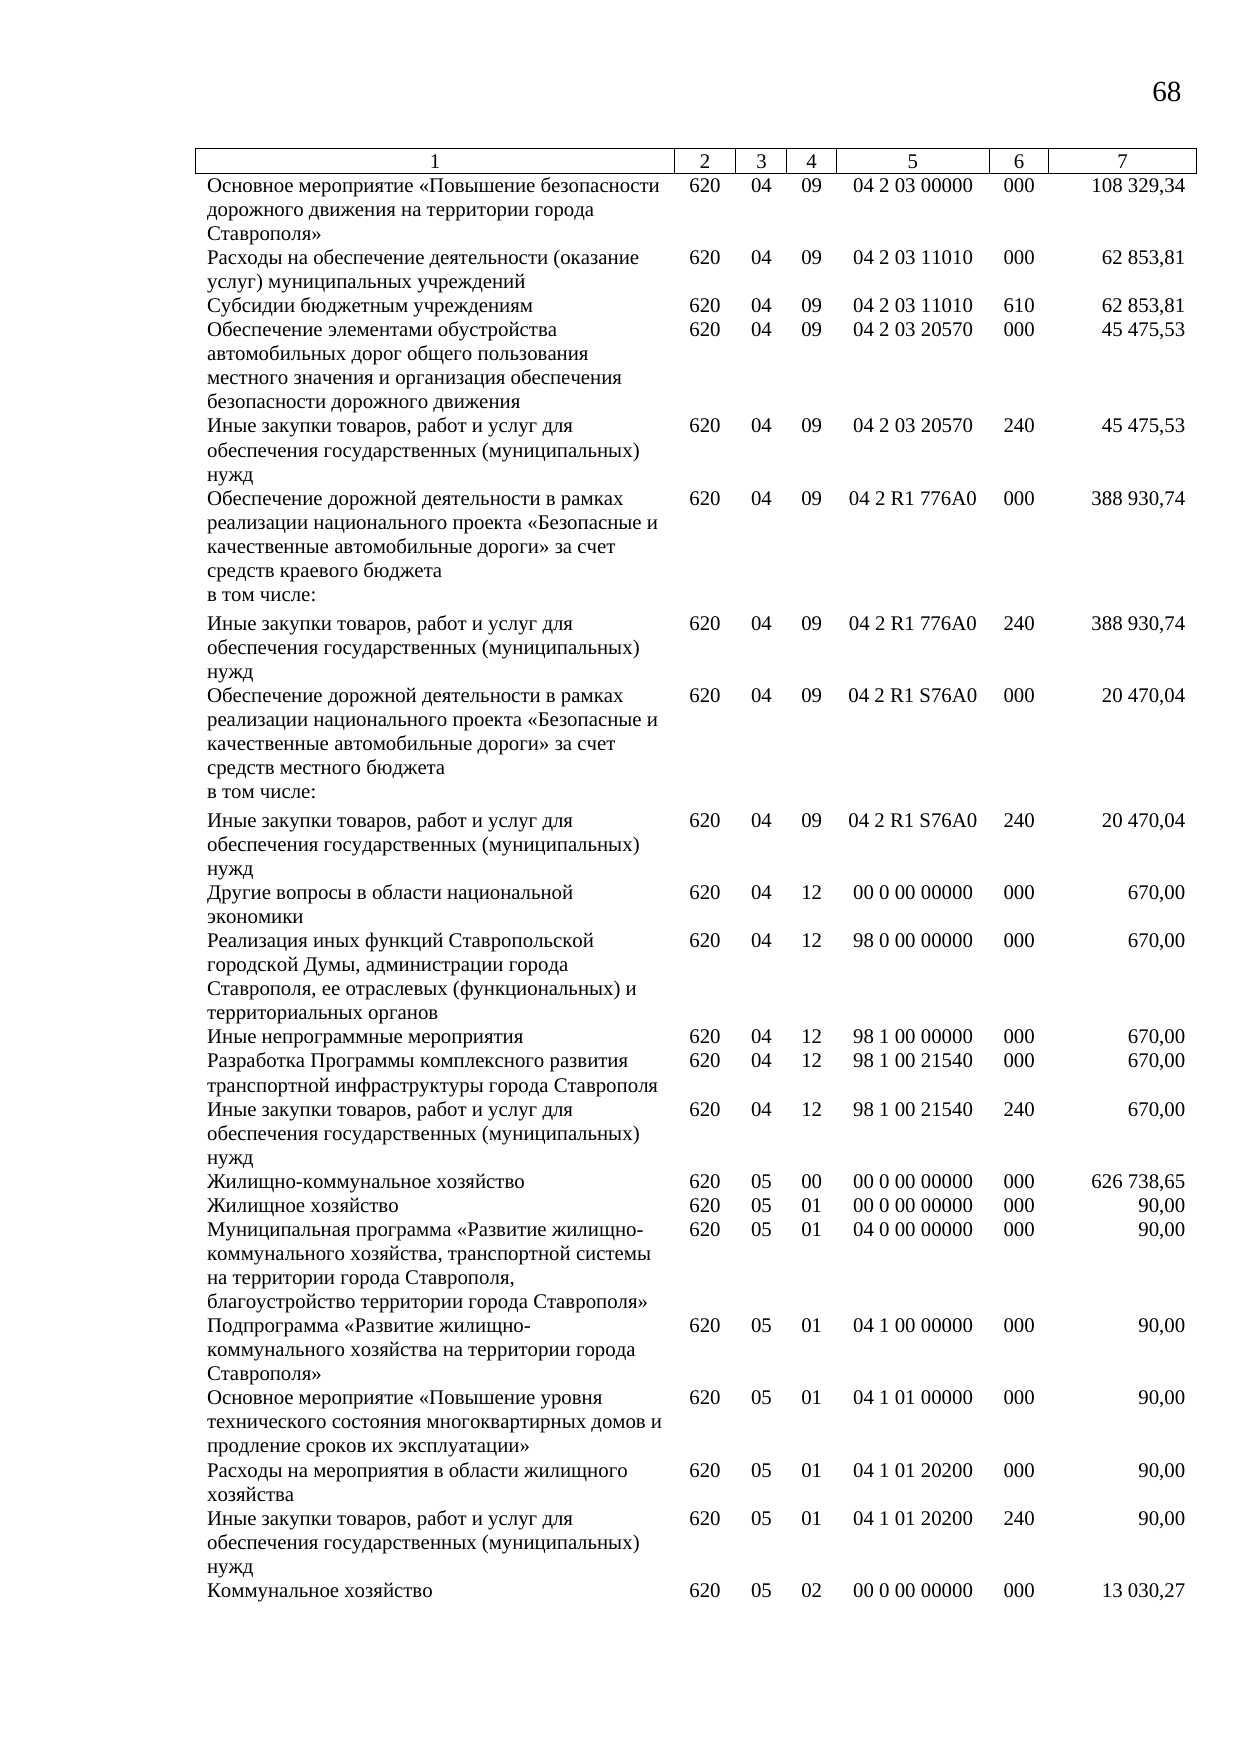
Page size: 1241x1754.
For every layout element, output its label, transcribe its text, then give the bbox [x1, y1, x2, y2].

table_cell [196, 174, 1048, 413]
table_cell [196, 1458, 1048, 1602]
table_header 7 [1049, 149, 1196, 173]
table_header 5 [837, 149, 989, 173]
table_header 4 [787, 149, 836, 173]
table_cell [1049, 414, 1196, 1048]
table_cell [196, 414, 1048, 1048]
table_header 1 [196, 149, 674, 173]
table_header 2 [675, 149, 735, 173]
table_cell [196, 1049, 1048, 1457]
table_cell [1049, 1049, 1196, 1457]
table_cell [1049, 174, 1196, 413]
table_header 3 [736, 149, 786, 173]
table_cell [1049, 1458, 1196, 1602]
table_header 6 [990, 149, 1048, 173]
